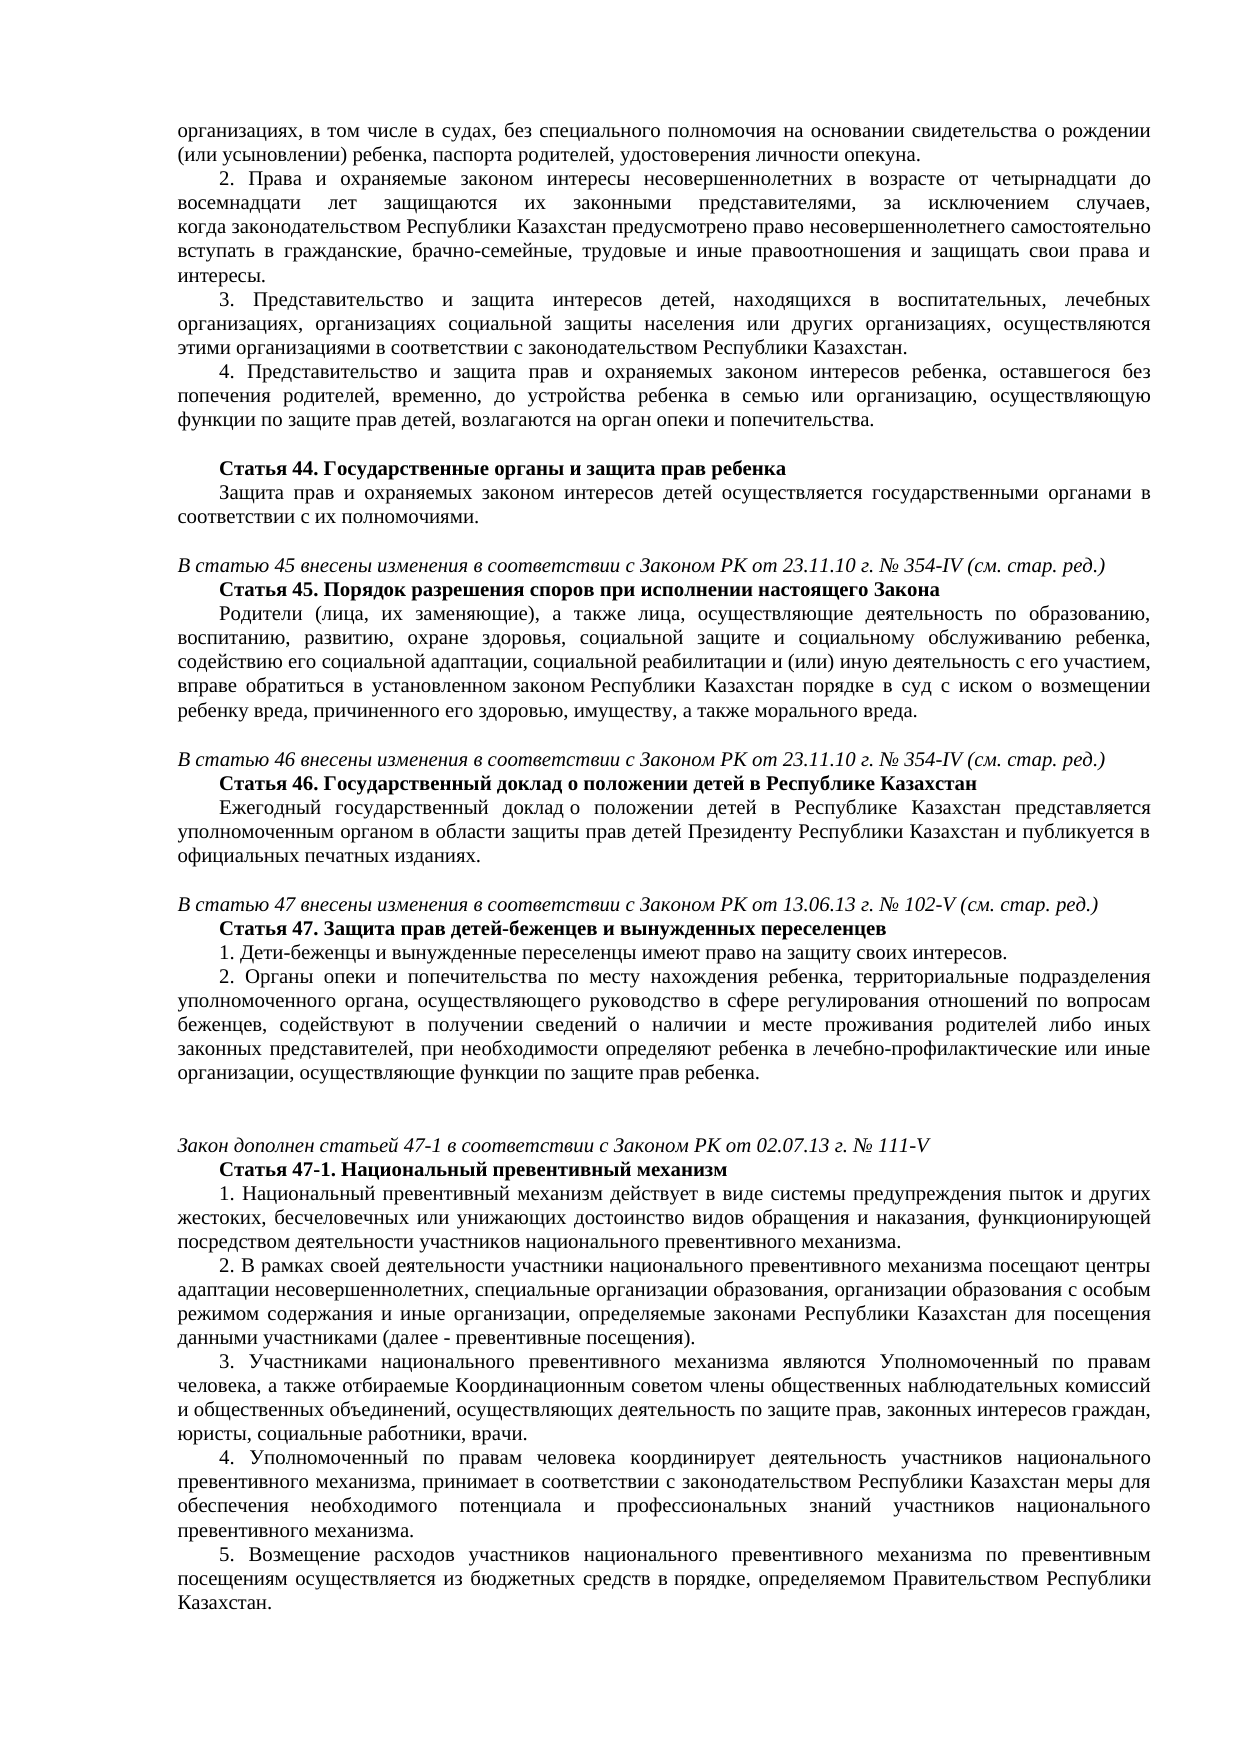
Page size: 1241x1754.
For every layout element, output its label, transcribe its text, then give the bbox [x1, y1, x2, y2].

text Статья 44. Государственные органы и защита прав ребенка [219, 456, 1152, 480]
text В статью 45 внесены изменения в соответствии с Законом РК от 23.11.10 г. № 354-IV (см. стар. ред.) [177, 553, 1152, 577]
text Родители (лица, их заменяющие), а также лица, осуществляющие деятельность по образованию, воспитанию, развитию, охране здоровья, социальной защите и социальному обслуживанию ребенка, содействию его социальной адаптации, социальной реабилитации и (или) иную деятельность с его участием, вправе обратиться в установленном законом Республики Казахстан порядке в суд с иском о возмещении ребенку вреда, причиненного его здоровью, имуществу, а также морального вреда. [177, 601, 1152, 722]
text Защита прав и охраняемых законом интересов детей осуществляется государственными органами в соответствии с их полномочиями. [177, 480, 1152, 528]
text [177, 118, 1152, 166]
text Статья 47-1. Национальный превентивный механизм [219, 1157, 1152, 1181]
text В статью 46 внесены изменения в соответствии с Законом РК от 23.11.10 г. № 354-IV (см. стар. ред.) [177, 747, 1152, 771]
text 2. Органы опеки и попечительства по месту нахождения ребенка, территориальные подразделения уполномоченного органа, осуществляющего руководство в сфере регулирования отношений по вопросам беженцев, содействуют в получении сведений о наличии и месте проживания родителей либо иных законных представителей, при необходимости определяют ребенка в лечебно-профилактические или иные организации, осуществляющие функции по защите прав ребенка. [177, 964, 1152, 1084]
text 5. Возмещение расходов участников национального превентивного механизма по превентивным посещениям осуществляется из бюджетных средств в порядке, определяемом Правительством Республики Казахстан. [177, 1542, 1152, 1614]
text 4. Представительство и защита прав и охраняемых законом интересов ребенка, оставшегося без попечения родителей, временно, до устройства ребенка в семью или организацию, осуществляющую функции по защите прав детей, возлагаются на орган опеки и попечительства. [177, 359, 1152, 431]
text 2. Права и охраняемые законом интересы несовершеннолетних в возрасте от четырнадцати до восемнадцати лет защищаются их законными представителями, за исключением случаев, когда законодательством Республики Казахстан предусмотрено право несовершеннолетнего самостоятельно вступать в гражданские, брачно-семейные, трудовые и иные правоотношения и защищать свои права и интересы. [177, 166, 1152, 287]
text Статья 45. Порядок разрешения споров при исполнении настоящего Закона [219, 577, 1152, 601]
text 4. Уполномоченный по правам человека координирует деятельность участников национального превентивного механизма, принимает в соответствии с законодательством Республики Казахстан меры для обеспечения необходимого потенциала и профессиональных знаний участников национального превентивного механизма. [177, 1445, 1152, 1542]
text Статья 46. Государственный доклад о положении детей в Республике Казахстан [219, 771, 1152, 795]
text В статью 47 внесены изменения в соответствии с Законом РК от 13.06.13 г. № 102-V (см. стар. ред.) [177, 892, 1152, 916]
text 1. Дети-беженцы и вынужденные переселенцы имеют право на защиту своих интересов. [177, 940, 1152, 964]
text 3. Представительство и защита интересов детей, находящихся в воспитательных, лечебных организациях, организациях социальной защиты населения или других организациях, осуществляются этими организациями в соответствии с законодательством Республики Казахстан. [177, 287, 1152, 359]
text Статья 47. Защита прав детей-беженцев и вынужденных переселенцев [219, 916, 1152, 940]
text Закон дополнен статьей 47-1 в соответствии с Законом РК от 02.07.13 г. № 111-V [177, 1132, 1152, 1157]
text 2. В рамках своей деятельности участники национального превентивного механизма посещают центры адаптации несовершеннолетних, специальные организации образования, организации образования с особым режимом содержания и иные организации, определяемые законами Республики Казахстан для посещения данными участниками (далее - превентивные посещения). [177, 1253, 1152, 1349]
text 3. Участниками национального превентивного механизма являются Уполномоченный по правам человека, а также отбираемые Координационным советом члены общественных наблюдательных комиссий и общественных объединений, осуществляющих деятельность по защите прав, законных интересов граждан, юристы, социальные работники, врачи. [177, 1349, 1152, 1445]
text Ежегодный государственный доклад о положении детей в Республике Казахстан представляется уполномоченным органом в области защиты прав детей Президенту Республики Казахстан и публикуется в официальных печатных изданиях. [177, 795, 1152, 867]
text 1. Национальный превентивный механизм действует в виде системы предупреждения пыток и других жестоких, бесчеловечных или унижающих достоинство видов обращения и наказания, функционирующей посредством деятельности участников национального превентивного механизма. [177, 1181, 1152, 1253]
